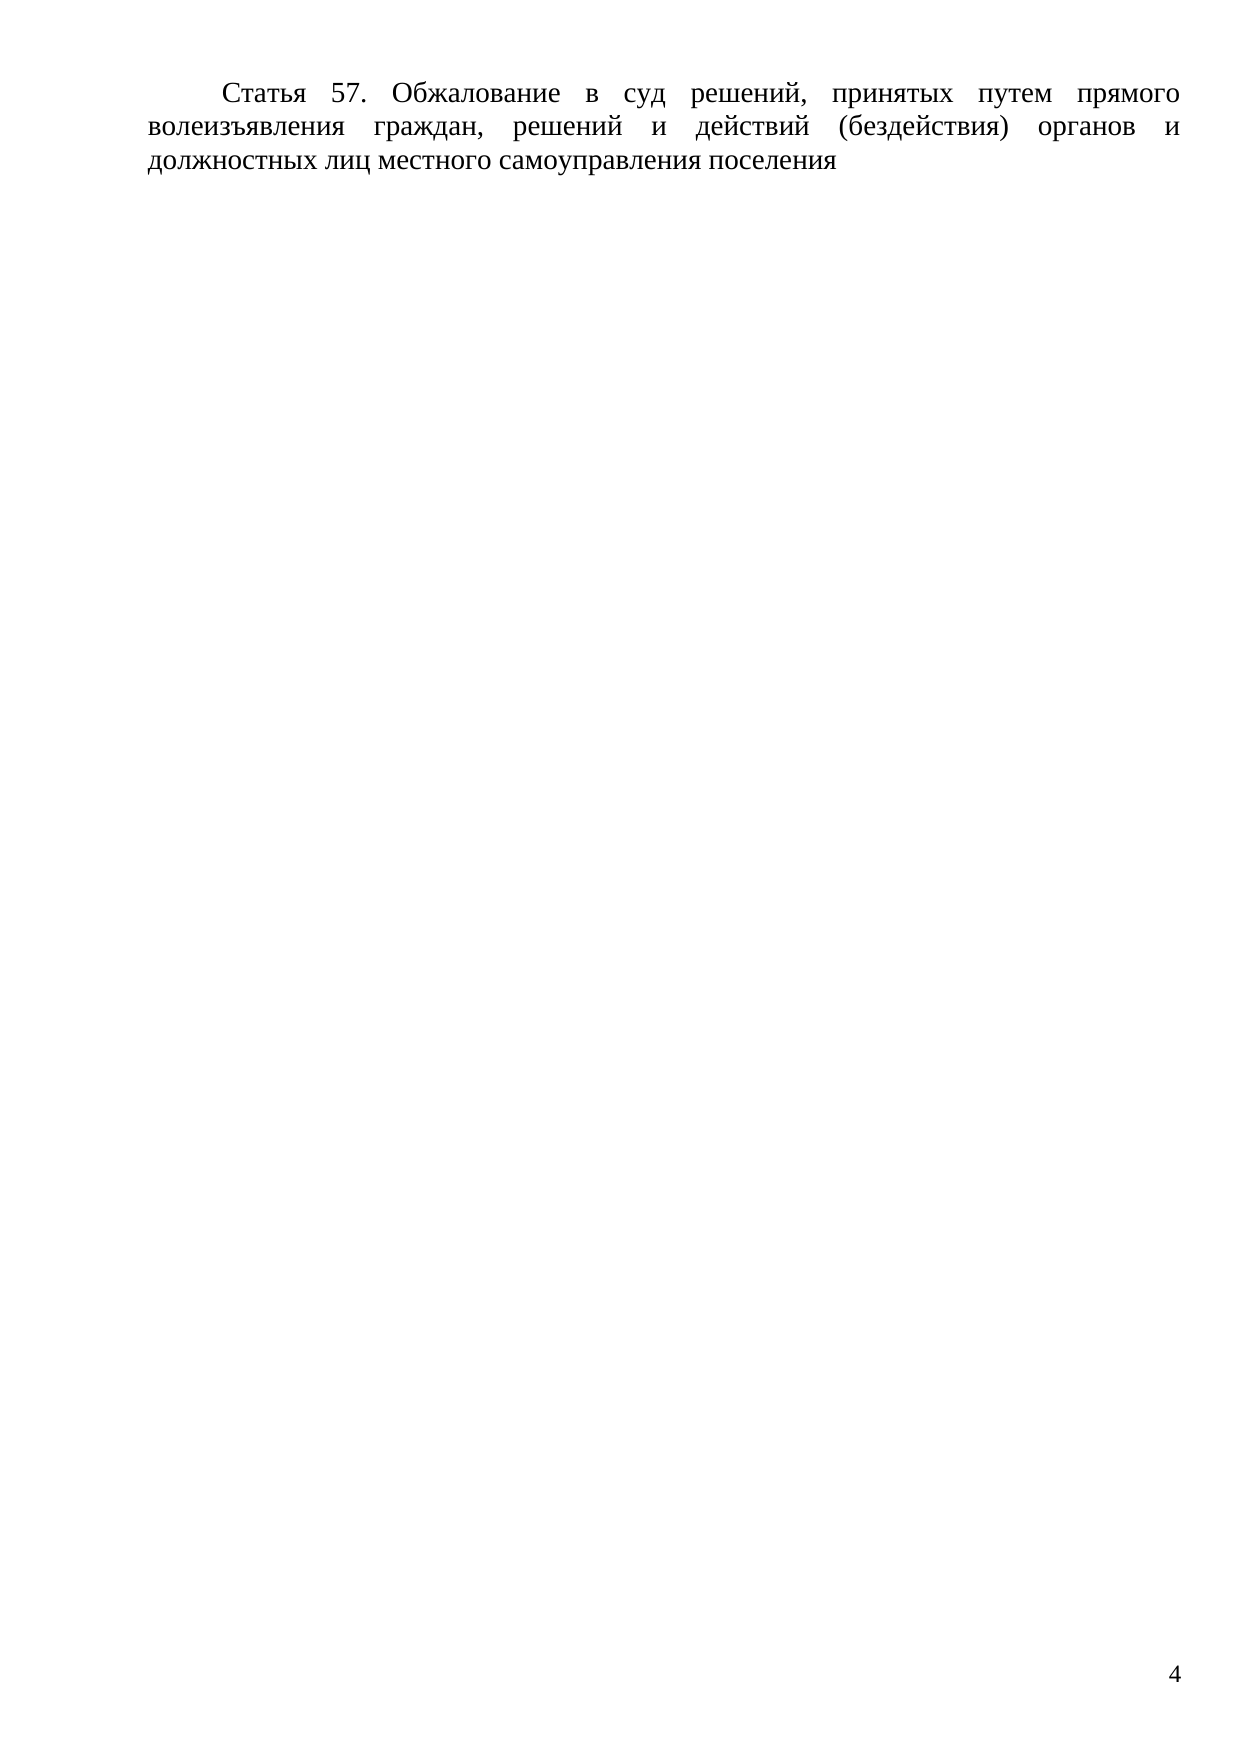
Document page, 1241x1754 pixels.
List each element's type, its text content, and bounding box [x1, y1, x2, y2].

text Статья 57. Обжалование в суд решений, принятых путем прямого волеизъявления граждан, решений и действий (бездействия) органов и должностных лиц местного самоуправления поселения [148, 75, 1181, 176]
